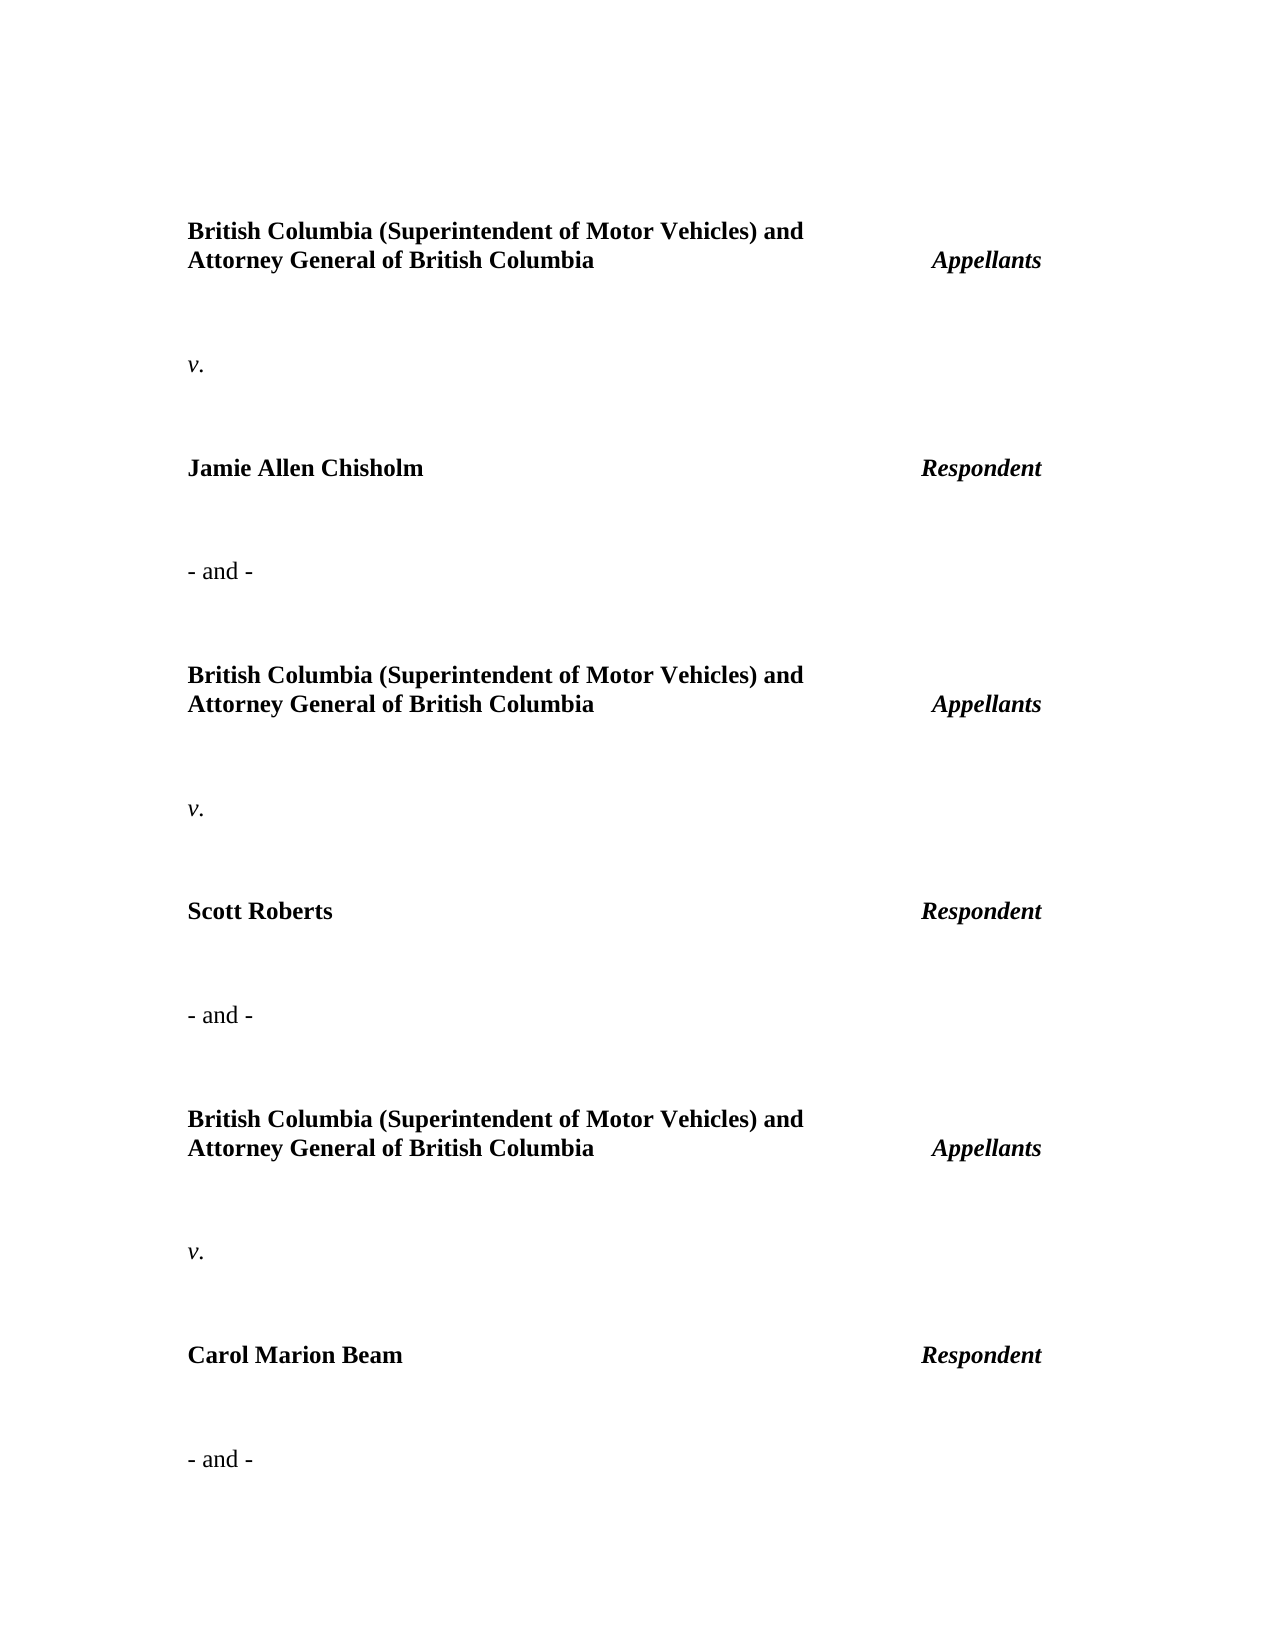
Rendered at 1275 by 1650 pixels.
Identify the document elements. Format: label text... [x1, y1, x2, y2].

text Jamie Allen Chisholm Respondent [187, 453, 1050, 481]
text - and - [187, 1444, 1050, 1473]
text - and - [187, 1000, 1050, 1029]
text v. [187, 793, 1050, 821]
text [187, 1133, 1050, 1161]
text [187, 216, 1050, 245]
text v. [187, 1236, 1050, 1265]
text - and - [187, 556, 1050, 585]
text Scott Roberts Respondent [187, 896, 1050, 925]
text Attorney General of British Columbia Appellants [187, 245, 1050, 274]
text Carol Marion Beam Respondent [187, 1340, 1050, 1369]
text British Columbia (Superintendent of Motor Vehicles) and [187, 1104, 1050, 1133]
text British Columbia (Superintendent of Motor Vehicles) and [187, 660, 1050, 689]
text v. [187, 349, 1050, 378]
text Attorney General of British Columbia Appellants [187, 689, 1050, 718]
